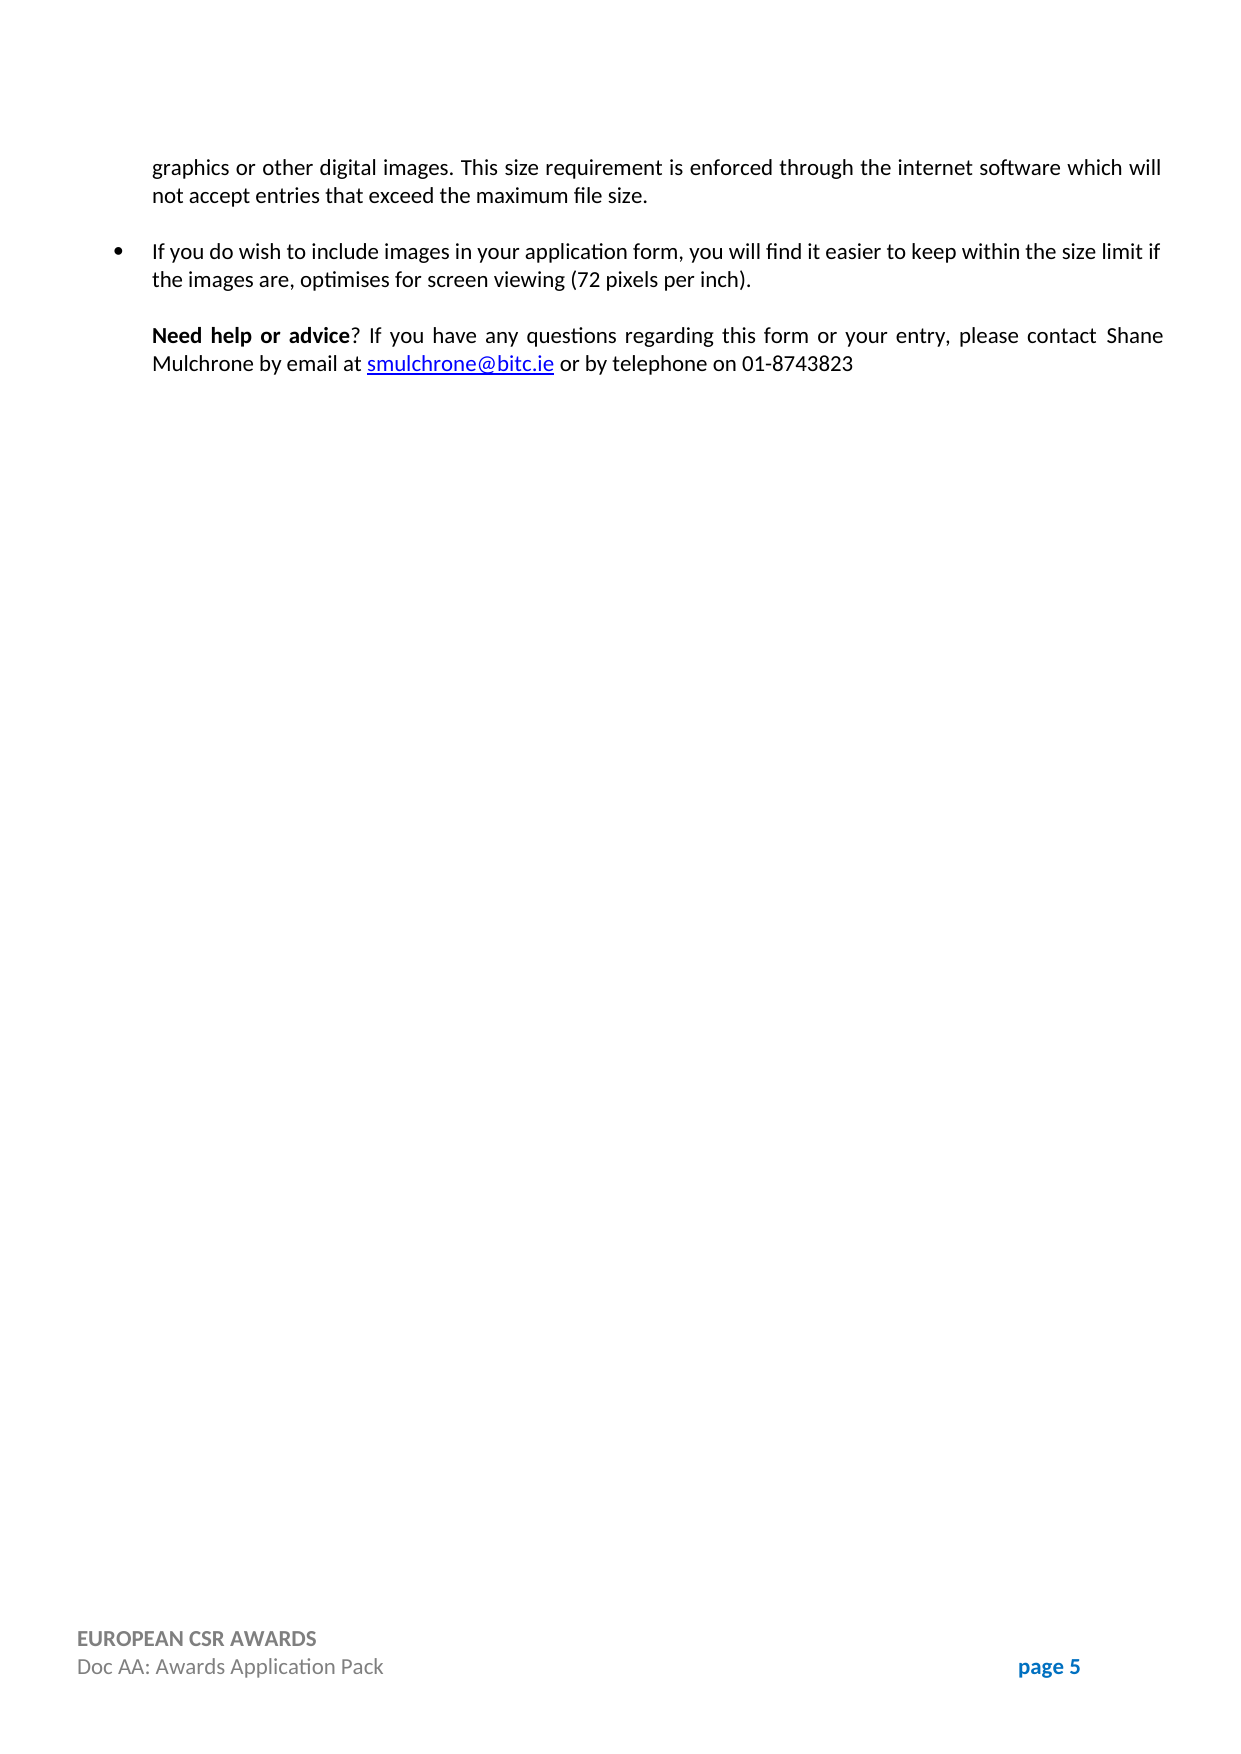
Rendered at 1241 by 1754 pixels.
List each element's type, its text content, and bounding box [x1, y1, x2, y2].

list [114, 153, 1163, 209]
text Need help or advice? If you have any questions regarding this form or your entry, please contact Shane Mulchrone by email at smulchrone@bitc.ie or by telephone on 01-8743823 [152, 321, 1163, 377]
list If you do wish to include images in your application form, you will find it easier to keep within the size limit if the images are, optimises for screen viewing (72 pixels per inch). [114, 237, 1163, 293]
